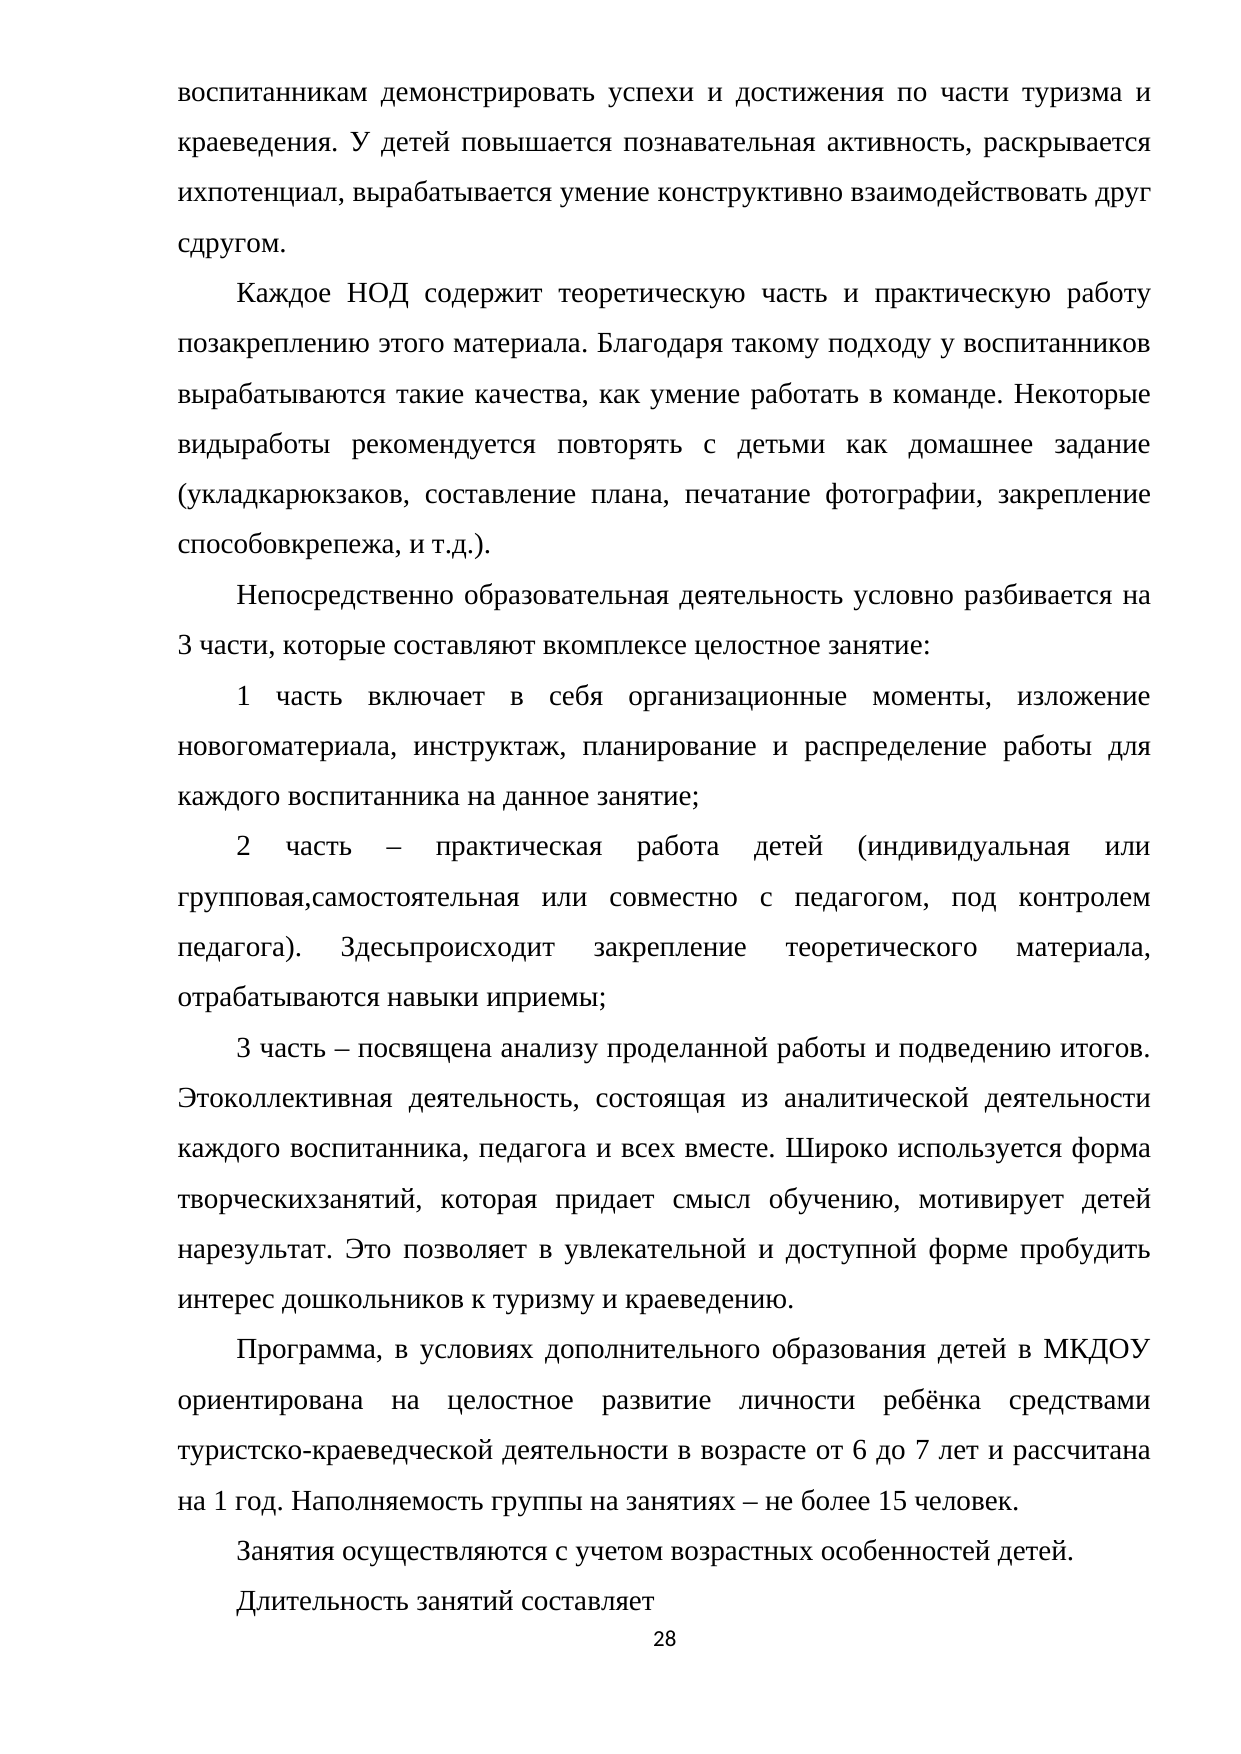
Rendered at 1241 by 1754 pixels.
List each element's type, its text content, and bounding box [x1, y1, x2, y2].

text Непосредственно образовательная деятельность условно разбивается на 3 части, которые составляют вкомплексе целостное занятие: [177, 577, 1152, 661]
text Занятия осуществляются с учетом возрастных особенностей детей. [177, 1533, 1152, 1566]
text Программа, в условиях дополнительного образования детей в МКДОУ ориентирована на целостное развитие личности ребёнка средствами туристско-краеведческой деятельности в возрасте от 6 до 7 лет и рассчитана на 1 год. Наполняемость группы на занятиях – не более 15 человек. [177, 1332, 1152, 1516]
text Каждое НОД содержит теоретическую часть и практическую работу позакреплению этого материала. Благодаря такому подходу у воспитанников вырабатываются такие качества, как умение работать в команде. Некоторые видыработы рекомендуется повторять с детьми как домашнее задание (укладкарюкзаков, составление плана, печатание фотографии, закрепление способовкрепежа, и т.д.). [177, 275, 1152, 560]
text 2 часть – практическая работа детей (индивидуальная или групповая,самостоятельная или совместно с педагогом, под контролем педагога). Здесьпроисходит закрепление теоретического материала, отрабатываются навыки иприемы; [177, 828, 1152, 1013]
text 1 часть включает в себя организационные моменты, изложение новогоматериала, инструктаж, планирование и распределение работы для каждого воспитанника на данное занятие; [177, 678, 1152, 812]
text 3 часть – посвящена анализу проделанной работы и подведению итогов. Этоколлективная деятельность, состоящая из аналитической деятельности каждого воспитанника, педагога и всех вместе. Широко используется форма творческихзанятий, которая придает смысл обучению, мотивирует детей нарезультат. Это позволяет в увлекательной и доступной форме пробудить интерес дошкольников к туризму и краеведению. [177, 1030, 1152, 1315]
text Длительность занятий составляет [177, 1583, 1152, 1617]
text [177, 74, 1152, 258]
